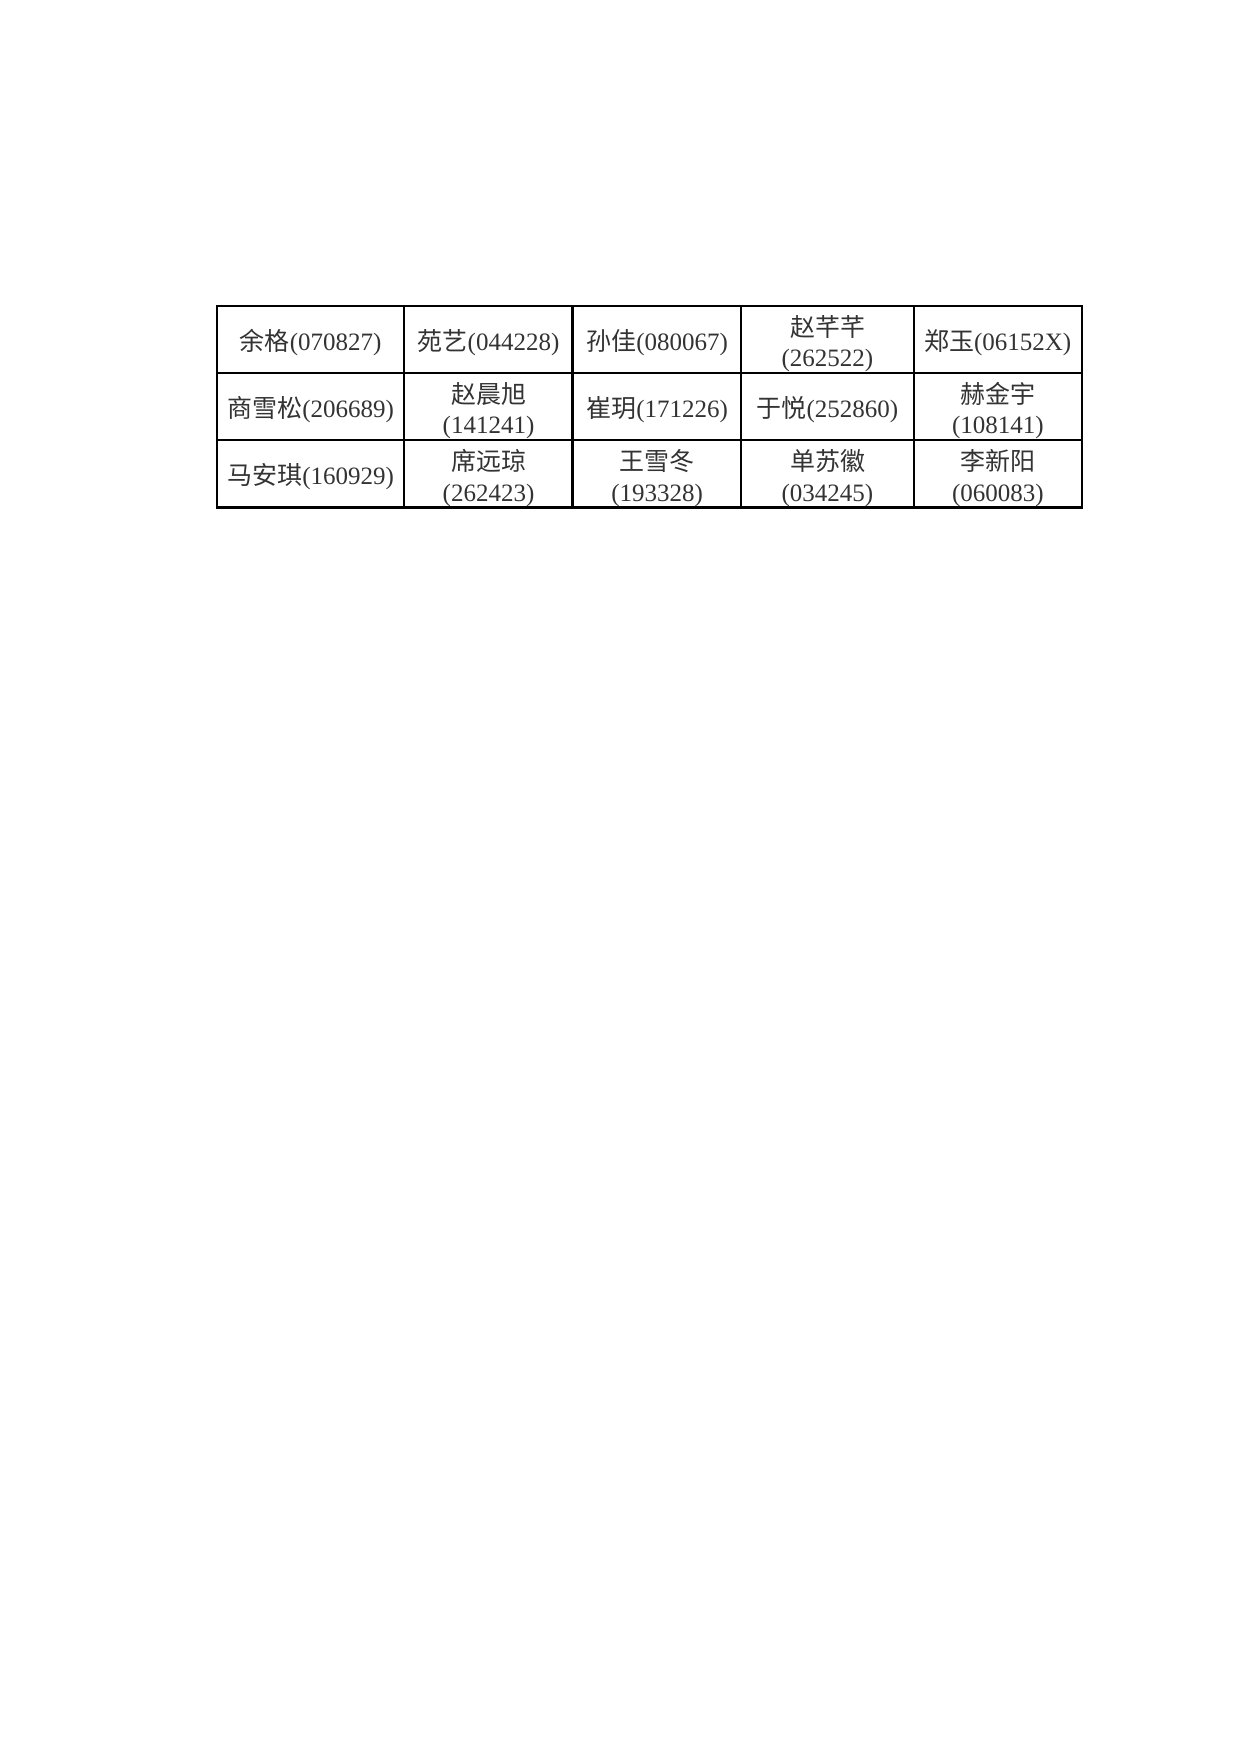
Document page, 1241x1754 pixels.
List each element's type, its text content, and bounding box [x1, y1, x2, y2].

table_cell 马安琪(160929) [218, 441, 403, 506]
table_cell 赫金宇(108141) [915, 374, 1081, 439]
table_cell 单苏徽(034245) [742, 441, 913, 506]
table_cell 李新阳(060083) [915, 441, 1081, 506]
table_header 苑艺(044228) [405, 307, 571, 372]
table_header 赵芊芊(262522) [742, 307, 913, 372]
table_header 孙佳(080067) [574, 307, 740, 372]
table_cell 商雪松(206689) [218, 374, 403, 439]
table_cell 席远琼(262423) [405, 441, 571, 506]
table_cell 崔玥(171226) [574, 374, 740, 439]
table_cell 赵晨旭(141241) [405, 374, 571, 439]
table_header 余格(070827) [218, 307, 403, 372]
table_header 郑玉(06152X) [915, 307, 1081, 372]
table_cell 于悦(252860) [742, 374, 913, 439]
table_cell 王雪冬(193328) [574, 441, 740, 506]
